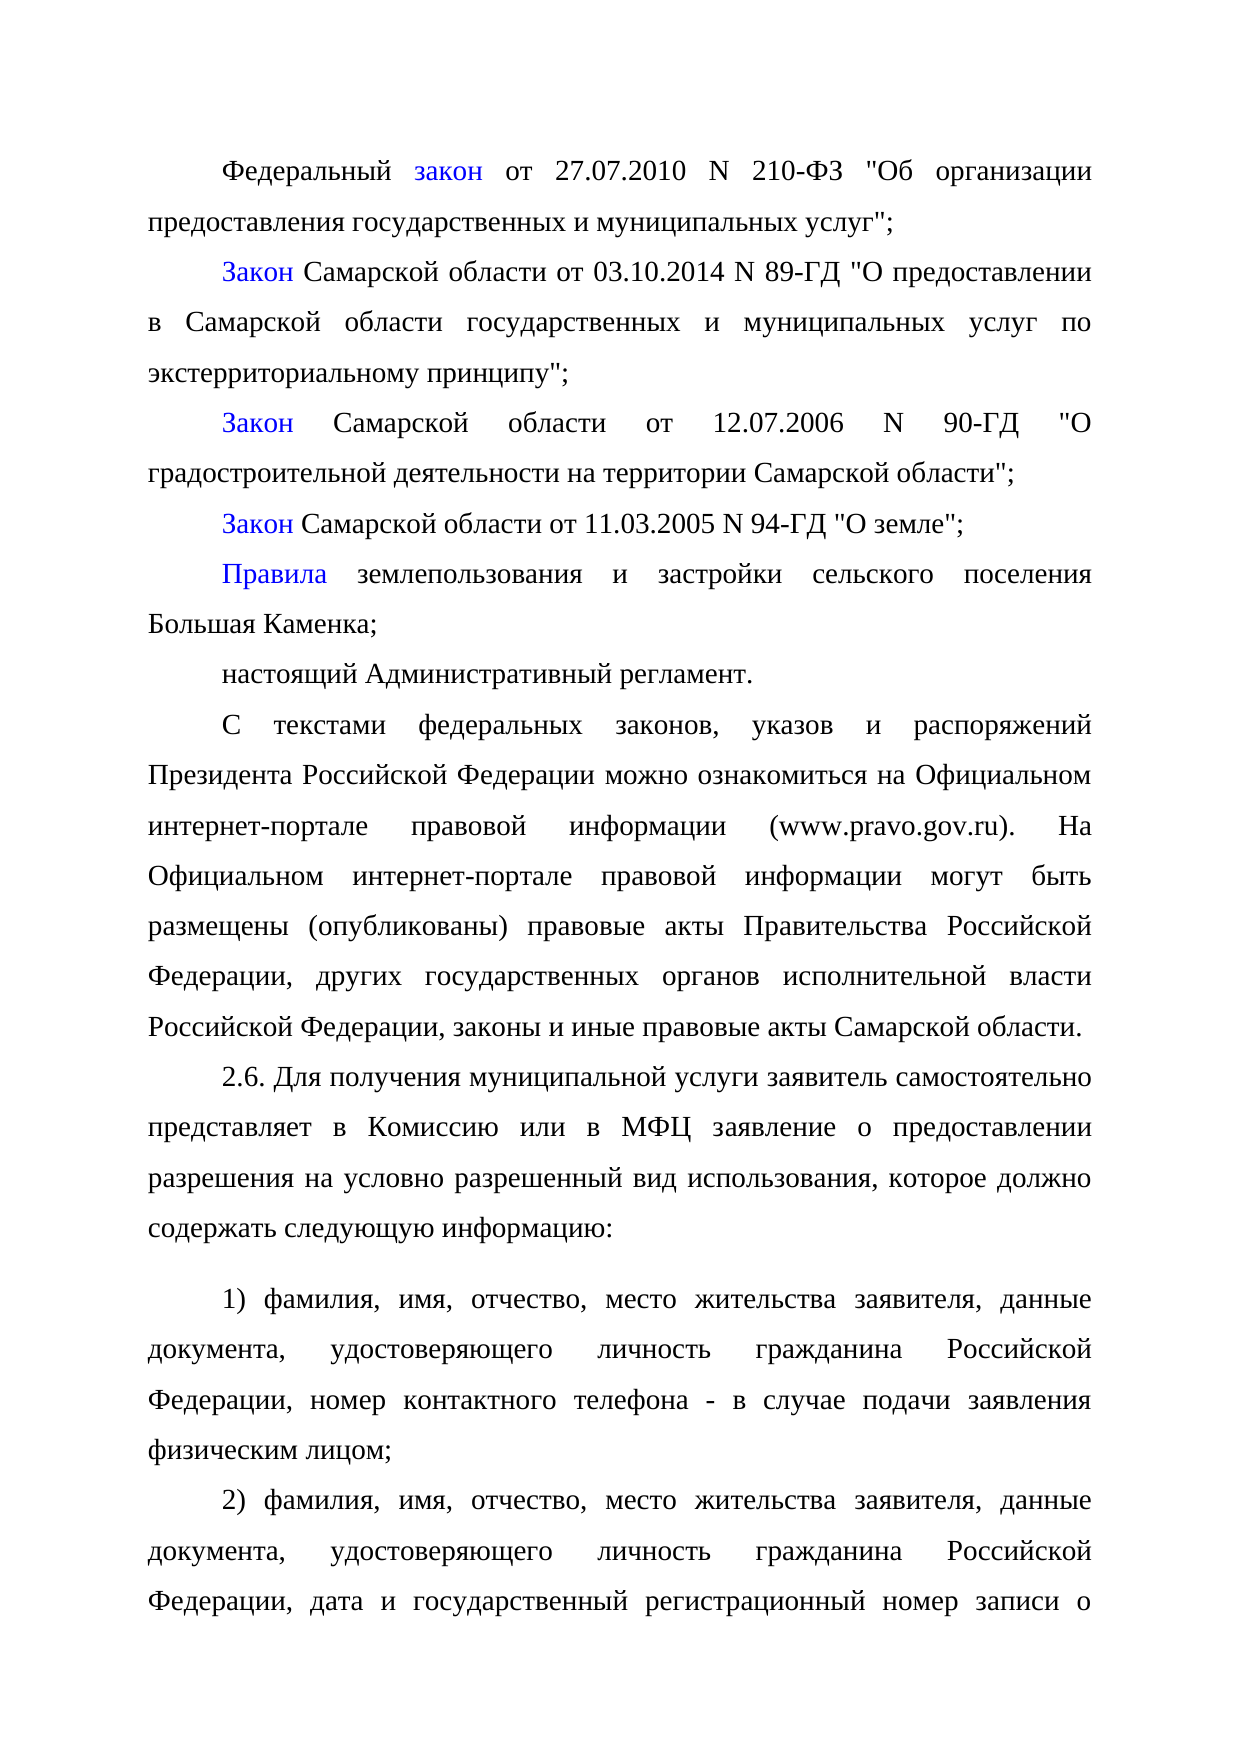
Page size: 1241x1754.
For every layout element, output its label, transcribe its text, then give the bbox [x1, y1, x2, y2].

text Закон Самарской области от 12.07.2006 N 90-ГД "О градостроительной деятельности на территории Самарской области"; [148, 405, 1092, 489]
text настоящий Административный регламент. [148, 657, 1092, 690]
text Правила землепользования и застройки сельского поселения Большая Каменка; [148, 556, 1092, 640]
text 1) фамилия, имя, отчество, место жительства заявителя, данные документа, удостоверяющего личность гражданина Российской Федерации, номер контактного телефона - в случае подачи заявления физическим лицом; [148, 1281, 1092, 1466]
text Закон Самарской области от 11.03.2005 N 94-ГД "О земле"; [148, 506, 1092, 539]
text 2.6. Для получения муниципальной услуги заявитель самостоятельно представляет в Комиссию или в МФЦ заявление о предоставлении разрешения на условно разрешенный вид использования, которое должно содержать следующую информацию: [148, 1059, 1092, 1244]
text Федеральный закон от 27.07.2010 N 210-ФЗ "Об организации предоставления государственных и муниципальных услуг"; [148, 153, 1092, 237]
text Закон Самарской области от 03.10.2014 N 89-ГД "О предоставлении в Самарской области государственных и муниципальных услуг по экстерриториальному принципу"; [148, 254, 1092, 388]
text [148, 1482, 1092, 1617]
text С текстами федеральных законов, указов и распоряжений Президента Российской Федерации можно ознакомиться на Официальном интернет-портале правовой информации (www.pravo.gov.ru). На Официальном интернет-портале правовой информации могут быть размещены (опубликованы) правовые акты Правительства Российской Федерации, других государственных органов исполнительной власти Российской Федерации, законы и иные правовые акты Самарской области. [148, 707, 1092, 1042]
